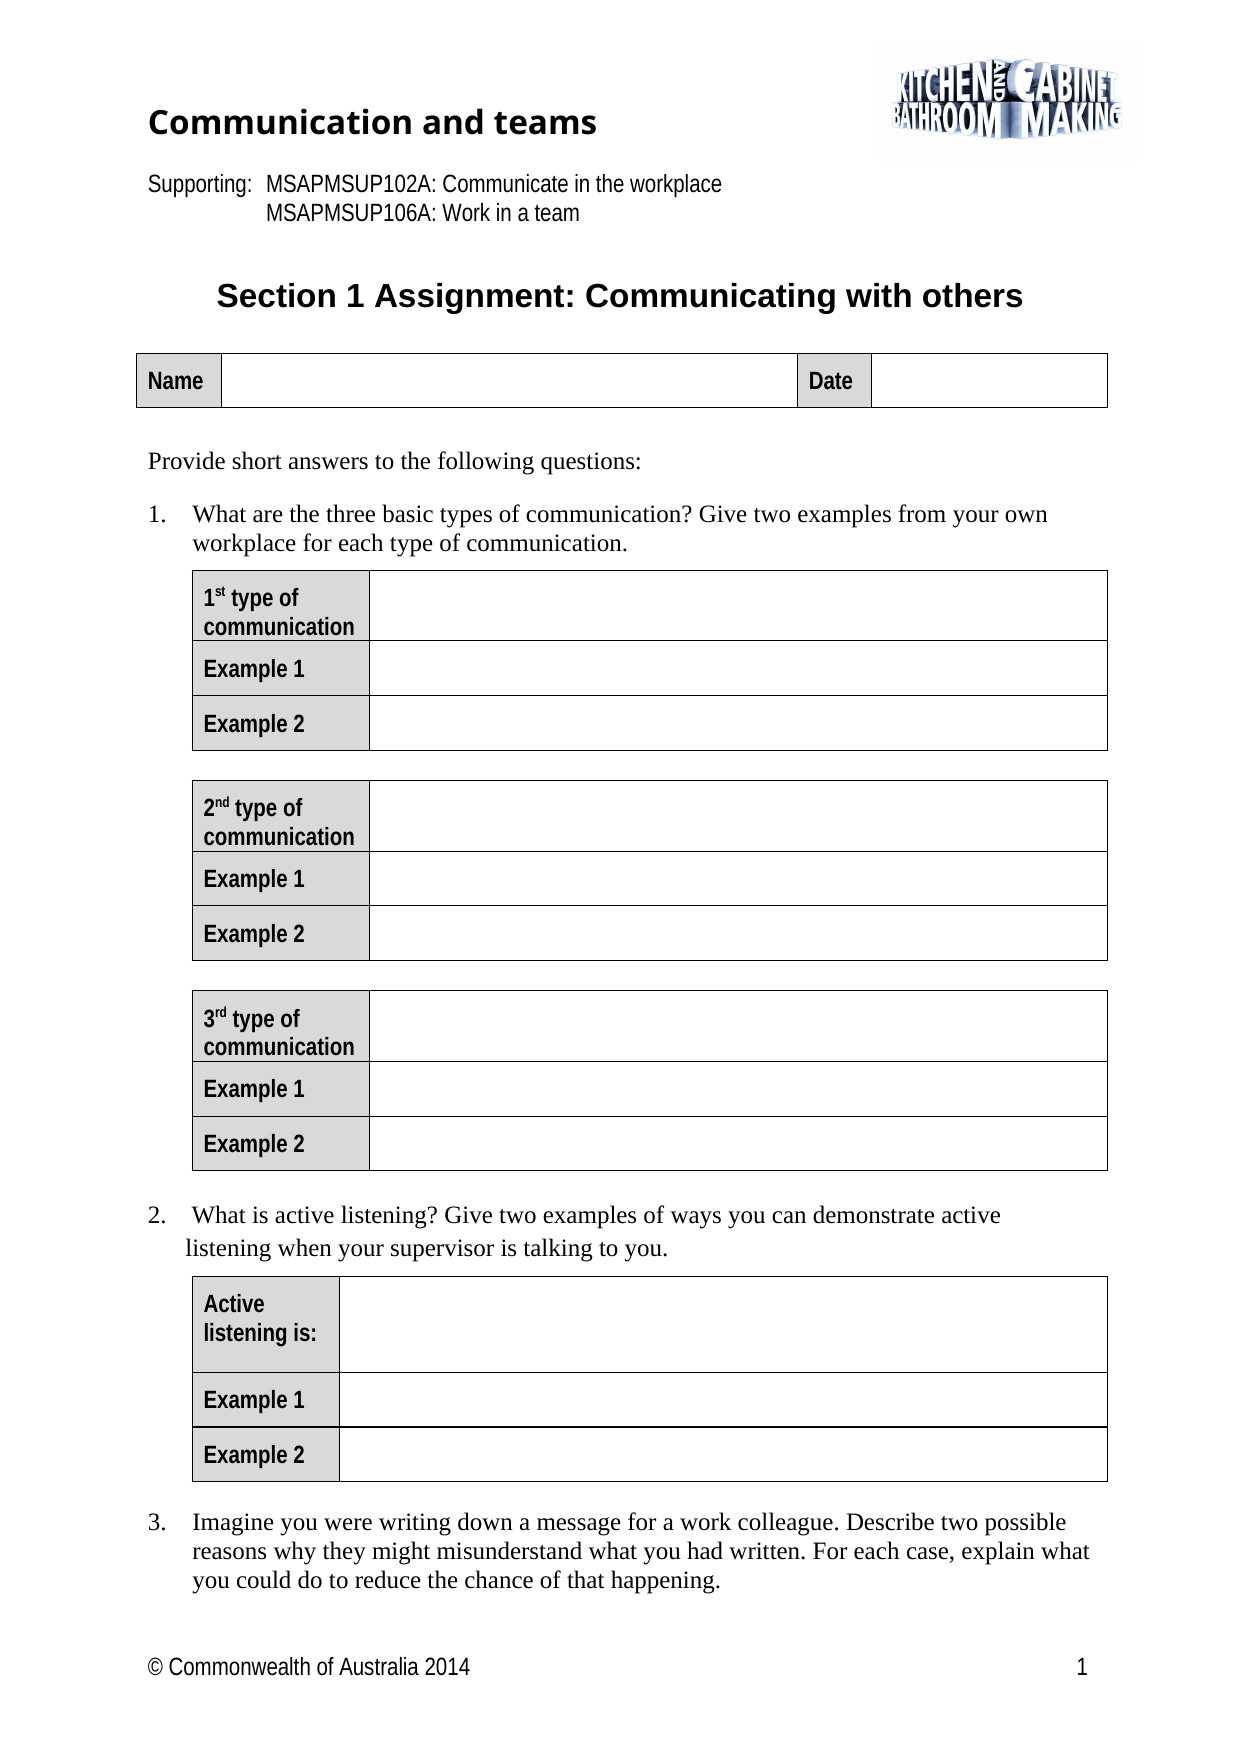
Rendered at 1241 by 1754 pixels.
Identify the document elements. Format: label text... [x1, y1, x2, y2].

table_cell Example 1 [193, 1373, 339, 1426]
list What is active listening? Give two examples of ways you can demonstrate active listening when your supervisor is talking to you. [148, 1196, 1092, 1263]
table_cell Example 2 [193, 906, 369, 960]
table_header 2nd type of communication [193, 781, 369, 851]
table_cell [370, 696, 1107, 750]
table_cell Example 1 [193, 1062, 369, 1116]
table_header Active listening is: [193, 1277, 339, 1372]
text Provide short answers to the following questions: [148, 446, 1092, 474]
table_cell [370, 852, 1107, 905]
table_header [222, 354, 797, 407]
table_header 3rd type of communication [193, 991, 369, 1061]
table_header [370, 991, 1107, 1061]
table_cell Example 2 [193, 696, 369, 750]
table_cell Example 1 [193, 852, 369, 905]
table_cell [370, 641, 1107, 695]
table_header [872, 354, 1107, 407]
table_header Date [798, 354, 871, 407]
table_header 1st type of communication [193, 571, 369, 640]
table_header [370, 781, 1107, 851]
table_header [370, 571, 1107, 640]
table_cell Example 1 [193, 641, 369, 695]
table_header [340, 1277, 1107, 1372]
list What are the three basic types of communication? Give two examples from your own workplace for each type of communication. [148, 499, 1092, 557]
table_cell Example 2 [193, 1117, 369, 1170]
table_cell Example 2 [193, 1428, 339, 1481]
text Supporting: MSAPMSUP102A: Communicate in the workplace MSAPMSUP106A: Work in a team [148, 169, 1092, 227]
subtitle Section 1 Assignment: Communicating with others [148, 277, 1092, 315]
table_cell [340, 1428, 1107, 1481]
table_cell [370, 1117, 1107, 1170]
table_cell [340, 1373, 1107, 1426]
list Imagine you were writing down a message for a work colleague. Describe two possible reasons why they might misunderstand what you had written. For each case, explain what you could do to reduce the chance of that happening. [148, 1507, 1092, 1593]
table_cell [370, 1062, 1107, 1116]
table_cell [370, 906, 1107, 960]
picture [874, 42, 1140, 162]
table_header Name [137, 354, 221, 407]
